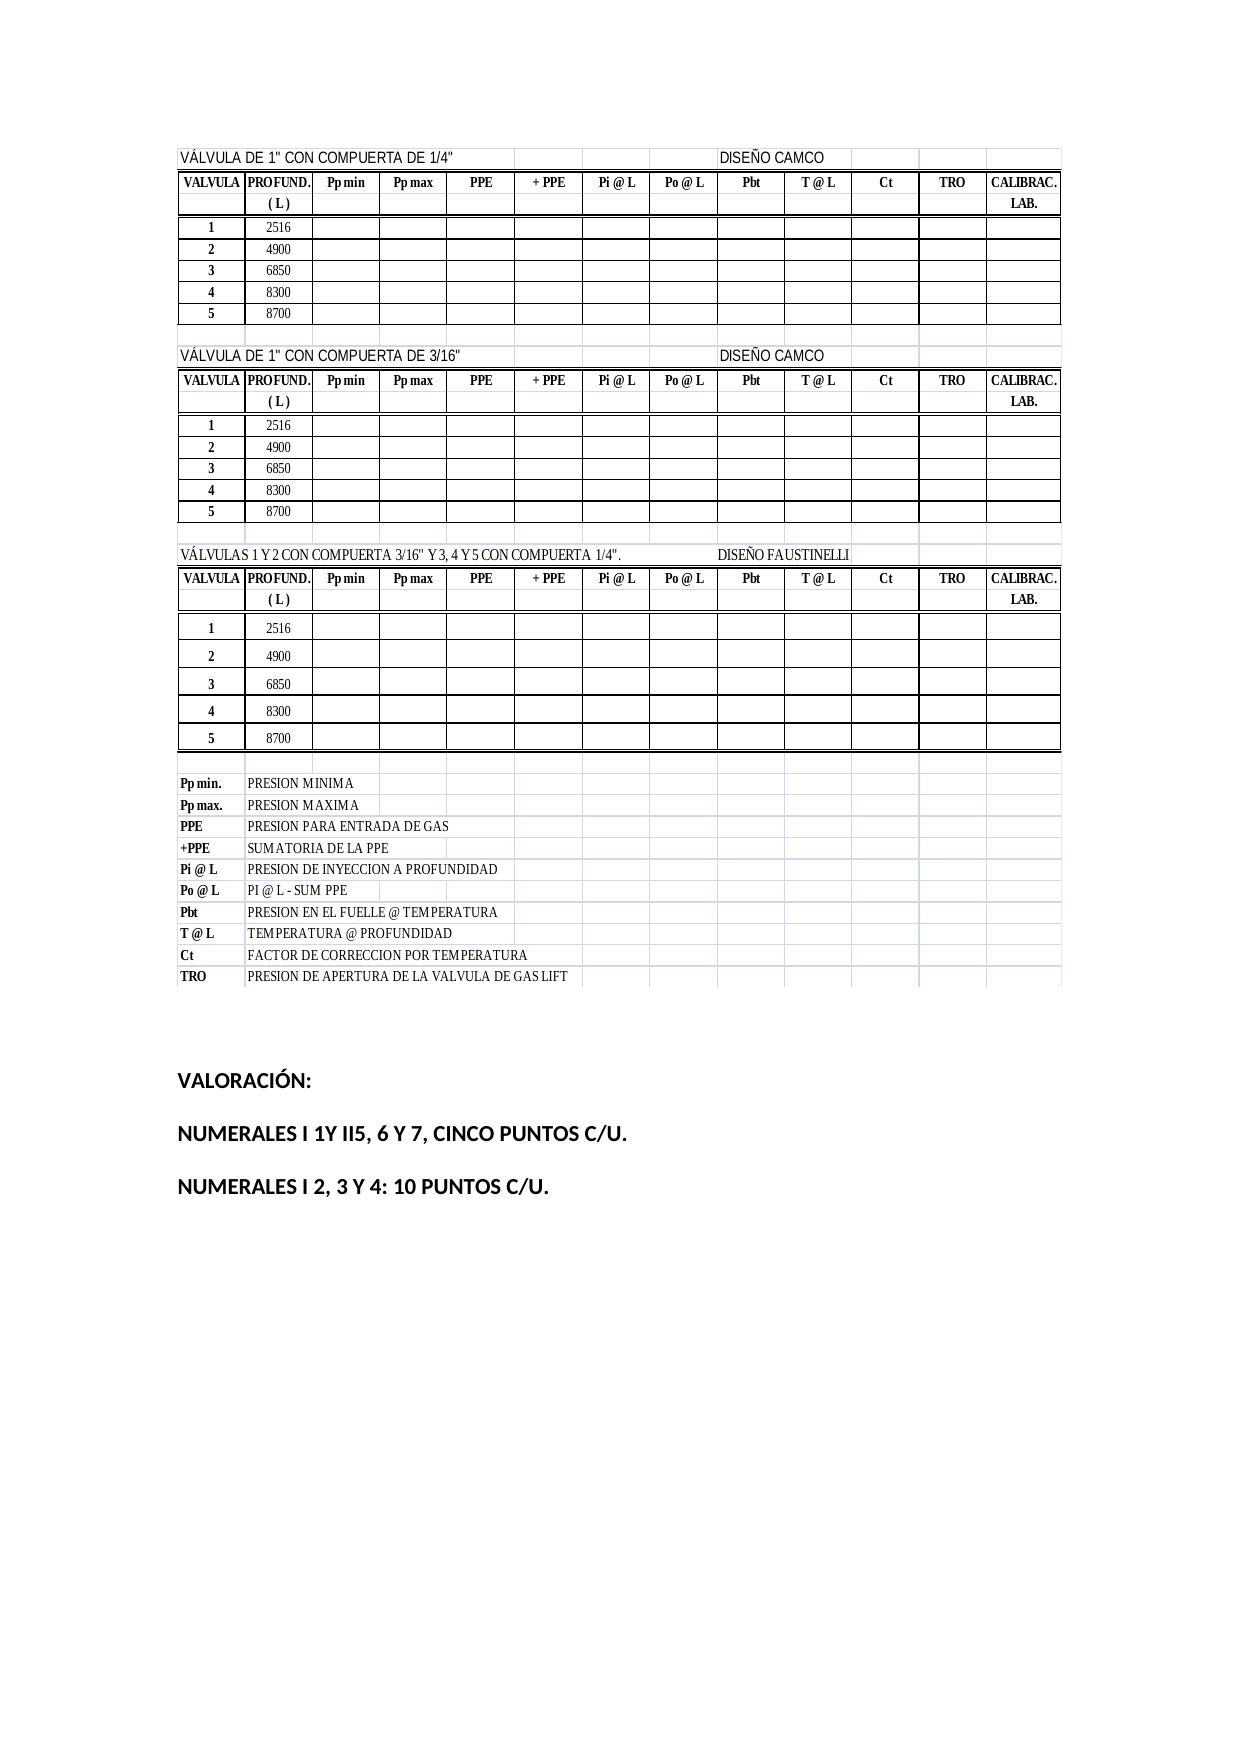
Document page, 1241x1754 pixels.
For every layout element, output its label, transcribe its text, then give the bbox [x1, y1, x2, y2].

text NUMERALES I 2, 3 Y 4: 10 PUNTOS C/U. [177, 1172, 1063, 1200]
text NUMERALES I 1Y II5, 6 Y 7, CINCO PUNTOS C/U. [177, 1119, 1063, 1147]
text VALORACIÓN: [177, 1066, 1063, 1094]
